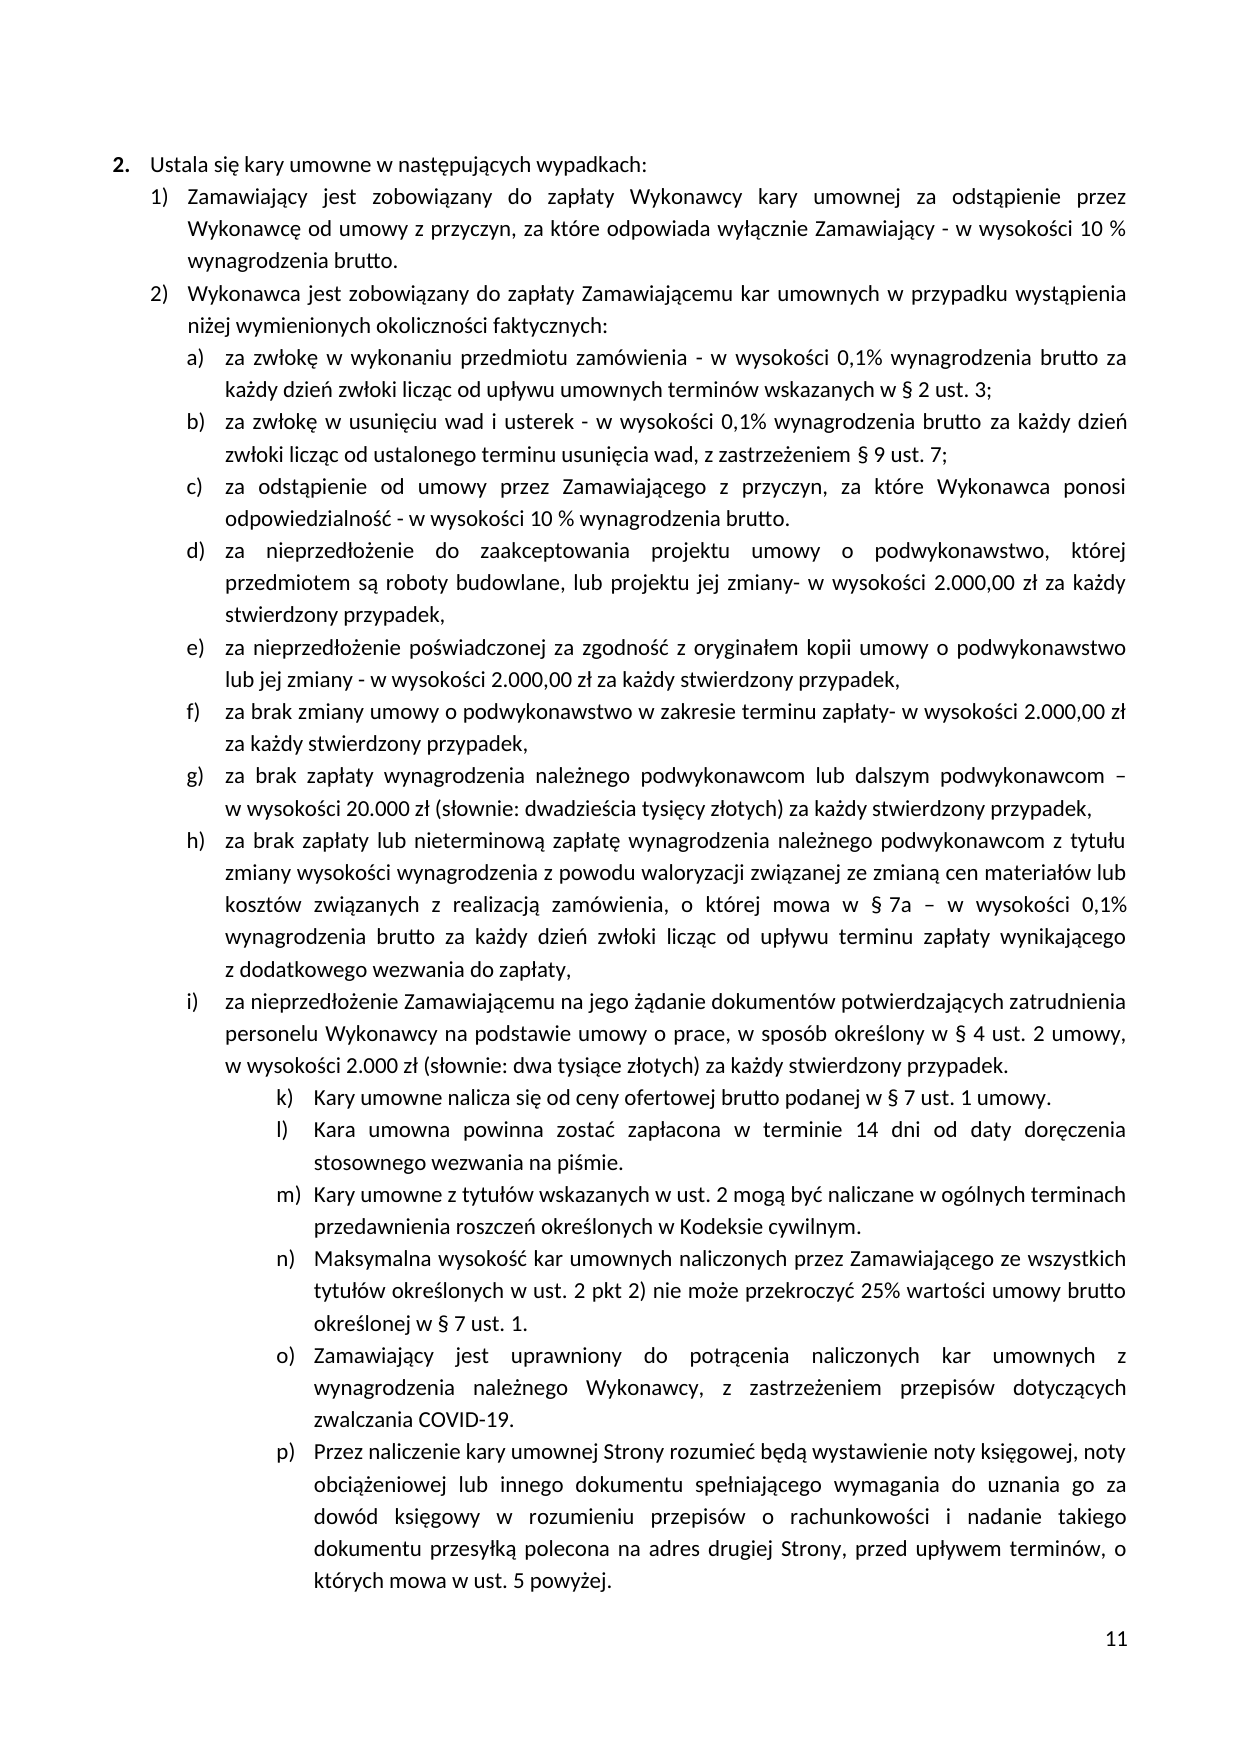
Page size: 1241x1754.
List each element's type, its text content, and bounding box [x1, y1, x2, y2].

list za brak zapłaty lub nieterminową zapłatę wynagrodzenia należnego podwykonawcom z tytułu zmiany wysokości wynagrodzenia z powodu waloryzacji związanej ze zmianą cen materiałów lub kosztów związanych z realizacją zamówienia, o której mowa w § 7a – w wysokości 0,1% wynagrodzenia brutto za każdy dzień zwłoki licząc od upływu terminu zapłaty wynikającego z dodatkowego wezwania do zapłaty, [186, 826, 1128, 983]
list za nieprzedłożenie do zaakceptowania projektu umowy o podwykonawstwo, której przedmiotem są roboty budowlane, lub projektu jej zmiany- w wysokości 2.000,00 zł za każdy stwierdzony przypadek, [186, 536, 1128, 629]
list za odstąpienie od umowy przez Zamawiającego z przyczyn, za które Wykonawca ponosi odpowiedzialność - w wysokości 10 % wynagrodzenia brutto. [186, 472, 1128, 532]
list za brak zapłaty wynagrodzenia należnego podwykonawcom lub dalszym podwykonawcom – w wysokości 20.000 zł (słownie: dwadzieścia tysięcy złotych) za każdy stwierdzony przypadek, [186, 762, 1128, 822]
list Zamawiający jest zobowiązany do zapłaty Wykonawcy kary umownej za odstąpienie przez Wykonawcę od umowy z przyczyn, za które odpowiada wyłącznie Zamawiający - w wysokości 10 % wynagrodzenia brutto. [150, 182, 1128, 274]
list Kara umowna powinna zostać zapłacona w terminie 14 dni od daty doręczenia stosownego wezwania na piśmie. [276, 1116, 1128, 1176]
list Zamawiający jest uprawniony do potrącenia naliczonych kar umownych z wynagrodzenia należnego Wykonawcy, z zastrzeżeniem przepisów dotyczących zwalczania COVID-19. [276, 1341, 1128, 1433]
list Kary umowne nalicza się od ceny ofertowej brutto podanej w § 7 ust. 1 umowy. [276, 1083, 1128, 1111]
list Wykonawca jest zobowiązany do zapłaty Zamawiającemu kar umownych w przypadku wystąpienia niżej wymienionych okoliczności faktycznych: [150, 279, 1128, 339]
list za nieprzedłożenie Zamawiającemu na jego żądanie dokumentów potwierdzających zatrudnienia personelu Wykonawcy na podstawie umowy o prace, w sposób określony w § 4 ust. 2 umowy, w wysokości 2.000 zł (słownie: dwa tysiące złotych) za każdy stwierdzony przypadek. [186, 987, 1128, 1079]
list za brak zmiany umowy o podwykonawstwo w zakresie terminu zapłaty- w wysokości 2.000,00 zł za każdy stwierdzony przypadek, [186, 697, 1128, 757]
list Ustala się kary umowne w następujących wypadkach: [112, 150, 1128, 178]
list za zwłokę w usunięciu wad i usterek - w wysokości 0,1% wynagrodzenia brutto za każdy dzień zwłoki licząc od ustalonego terminu usunięcia wad, z zastrzeżeniem § 9 ust. 7; [186, 407, 1128, 468]
list za nieprzedłożenie poświadczonej za zgodność z oryginałem kopii umowy o podwykonawstwo lub jej zmiany - w wysokości 2.000,00 zł za każdy stwierdzony przypadek, [186, 633, 1128, 693]
list Maksymalna wysokość kar umownych naliczonych przez Zamawiającego ze wszystkich tytułów określonych w ust. 2 pkt 2) nie może przekroczyć 25% wartości umowy brutto określonej w § 7 ust. 1. [276, 1244, 1128, 1337]
list Kary umowne z tytułów wskazanych w ust. 2 mogą być naliczane w ogólnych terminach przedawnienia roszczeń określonych w Kodeksie cywilnym. [276, 1180, 1128, 1240]
list Przez naliczenie kary umownej Strony rozumieć będą wystawienie noty księgowej, noty obciążeniowej lub innego dokumentu spełniającego wymagania do uznania go za dowód księgowy w rozumieniu przepisów o rachunkowości i nadanie takiego dokumentu przesyłką polecona na adres drugiej Strony, przed upływem terminów, o których mowa w ust. 5 powyżej. [276, 1437, 1128, 1594]
list za zwłokę w wykonaniu przedmiotu zamówienia - w wysokości 0,1% wynagrodzenia brutto za każdy dzień zwłoki licząc od upływu umownych terminów wskazanych w § 2 ust. 3; [186, 343, 1128, 403]
